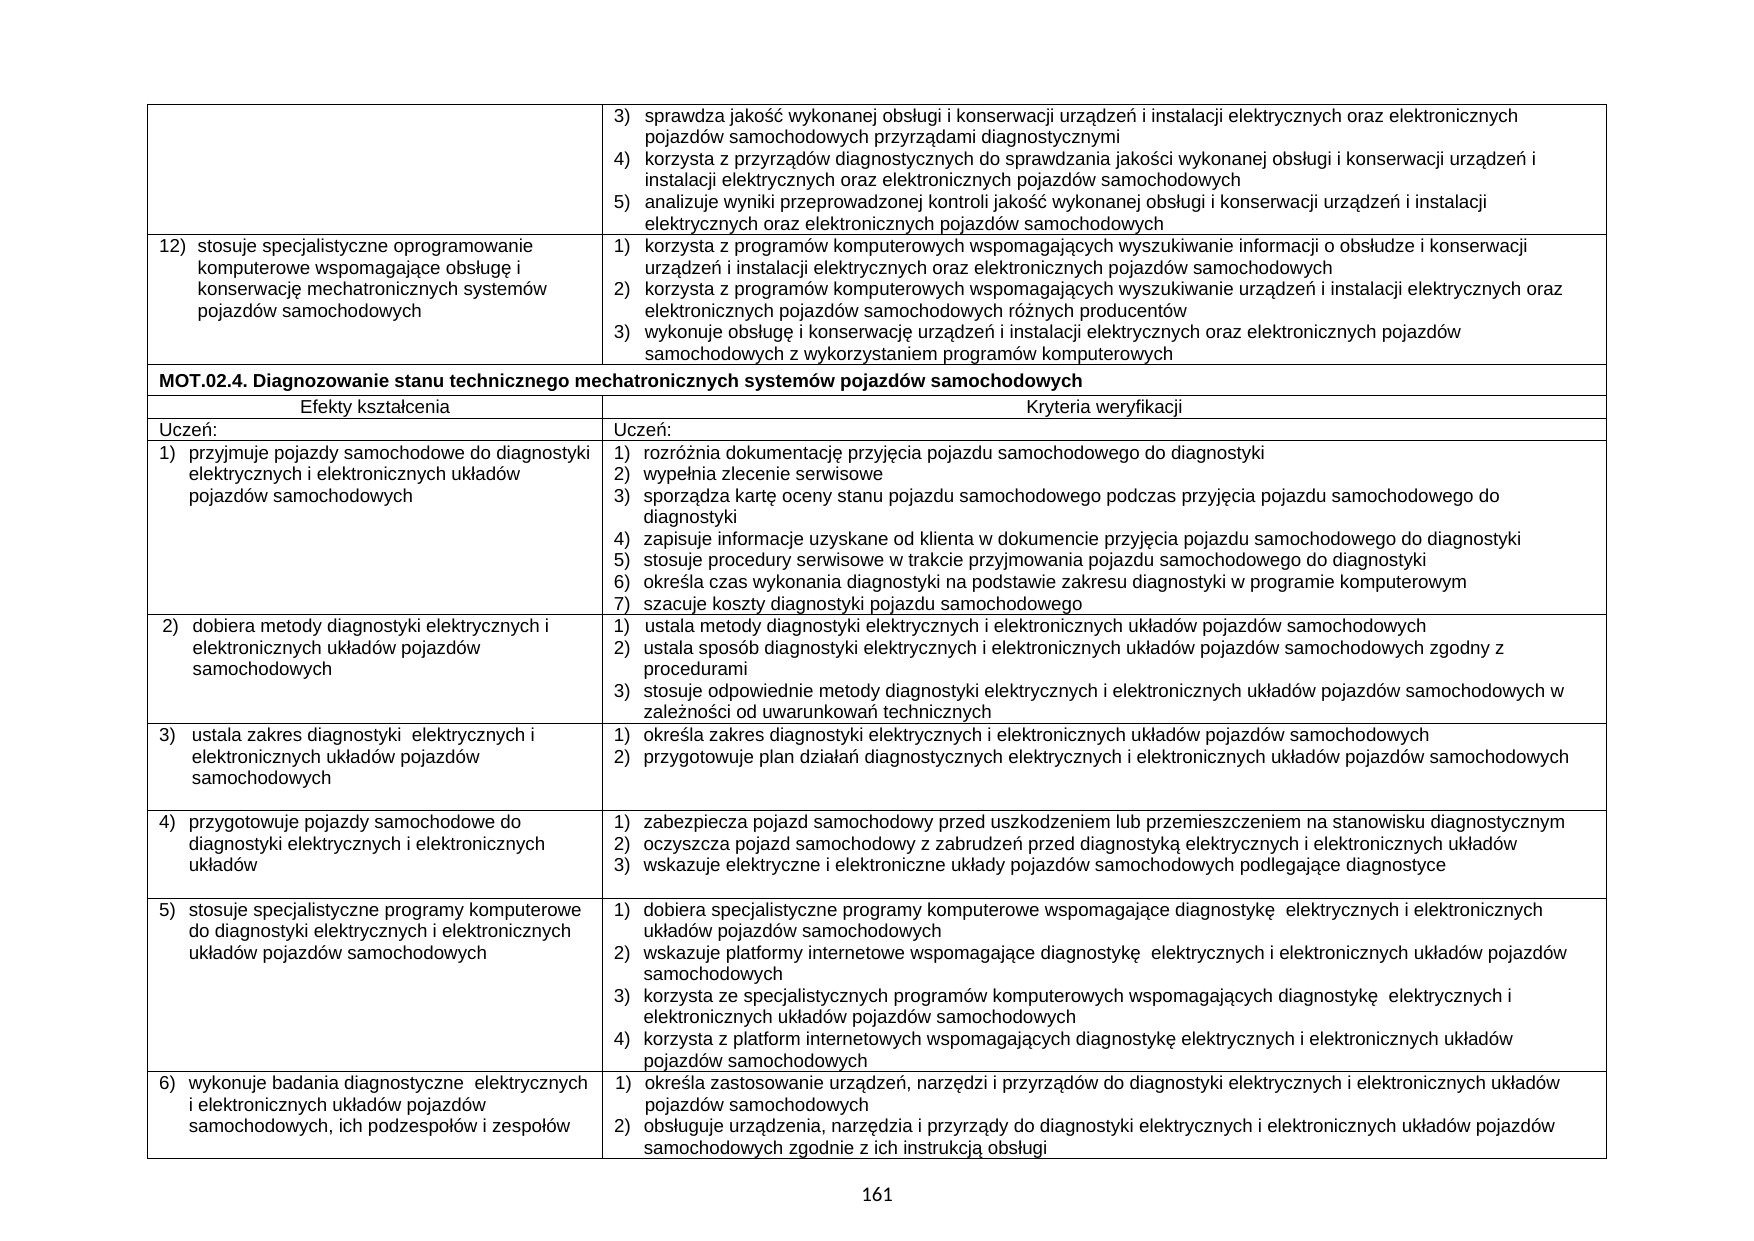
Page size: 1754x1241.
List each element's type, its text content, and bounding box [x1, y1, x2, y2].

table_cell rozróżnia dokumentację przyjęcia pojazdu samochodowego do diagnostyki wypełnia zlecenie serwisowe sporządza kartę oceny stanu pojazdu samochodowego podczas przyjęcia pojazdu samochodowego do diagnostyki zapisuje informacje uzyskane od klienta w dokumencie przyjęcia pojazdu samochodowego do diagnostyki stosuje procedury serwisowe w trakcie przyjmowania pojazdu samochodowego do diagnostyki określa czas wykonania diagnostyki na podstawie zakresu diagnostyki w programie komputerowym szacuje koszty diagnostyki pojazdu samochodowego [603, 441, 1606, 614]
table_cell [148, 1072, 602, 1158]
table_cell Efekty kształcenia [148, 396, 602, 418]
table_cell MOT.02.4. Diagnozowanie stanu technicznego mechatronicznych systemów pojazdów samochodowych [148, 365, 1606, 395]
table_cell stosuje specjalistyczne oprogramowanie komputerowe wspomagające obsługę i konserwację mechatronicznych systemów pojazdów samochodowych [148, 235, 602, 364]
table_cell przygotowuje pojazdy samochodowe do diagnostyki elektrycznych i elektronicznych układów [148, 811, 602, 897]
table_cell dobiera metody diagnostyki elektrycznych i elektronicznych układów pojazdów samochodowych [148, 615, 602, 723]
table_cell Uczeń: [148, 419, 602, 440]
table_cell 5) stosuje specjalistyczne programy komputerowe do diagnostyki elektrycznych i elektronicznych układów pojazdów samochodowych [148, 899, 602, 1071]
table_cell ustala metody diagnostyki elektrycznych i elektronicznych układów pojazdów samochodowych ustala sposób diagnostyki elektrycznych i elektronicznych układów pojazdów samochodowych zgodny z procedurami stosuje odpowiednie metody diagnostyki elektrycznych i elektronicznych układów pojazdów samochodowych w zależności od uwarunkowań technicznych [603, 615, 1606, 723]
table_cell 3) ustala zakres diagnostyki elektrycznych i elektronicznych układów pojazdów samochodowych [148, 724, 602, 810]
table_cell przyjmuje pojazdy samochodowe do diagnostyki elektrycznych i elektronicznych układów pojazdów samochodowych [148, 441, 602, 614]
table_cell Kryteria weryfikacji [603, 396, 1606, 418]
table_cell zabezpiecza pojazd samochodowy przed uszkodzeniem lub przemieszczeniem na stanowisku diagnostycznym oczyszcza pojazd samochodowy z zabrudzeń przed diagnostyką elektrycznych i elektronicznych układów wskazuje elektryczne i elektroniczne układy pojazdów samochodowych podlegające diagnostyce [603, 811, 1606, 897]
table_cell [603, 1072, 1606, 1158]
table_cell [603, 105, 1606, 234]
table_cell Uczeń: [603, 419, 1606, 440]
table_cell określa zakres diagnostyki elektrycznych i elektronicznych układów pojazdów samochodowych przygotowuje plan działań diagnostycznych elektrycznych i elektronicznych układów pojazdów samochodowych [603, 724, 1606, 810]
table_cell 1) korzysta z programów komputerowych wspomagających wyszukiwanie informacji o obsłudze i konserwacji urządzeń i instalacji elektrycznych oraz elektronicznych pojazdów samochodowych 2) korzysta z programów komputerowych wspomagających wyszukiwanie urządzeń i instalacji elektrycznych oraz elektronicznych pojazdów samochodowych różnych producentów 3) wykonuje obsługę i konserwację urządzeń i instalacji elektrycznych oraz elektronicznych pojazdów samochodowych z wykorzystaniem programów komputerowych [603, 235, 1606, 364]
table_cell 1) dobiera specjalistyczne programy komputerowe wspomagające diagnostykę elektrycznych i elektronicznych układów pojazdów samochodowych 2) wskazuje platformy internetowe wspomagające diagnostykę elektrycznych i elektronicznych układów pojazdów samochodowych 3) korzysta ze specjalistycznych programów komputerowych wspomagających diagnostykę elektrycznych i elektronicznych układów pojazdów samochodowych 4) korzysta z platform internetowych wspomagających diagnostykę elektrycznych i elektronicznych układów pojazdów samochodowych [603, 899, 1606, 1071]
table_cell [148, 105, 602, 234]
